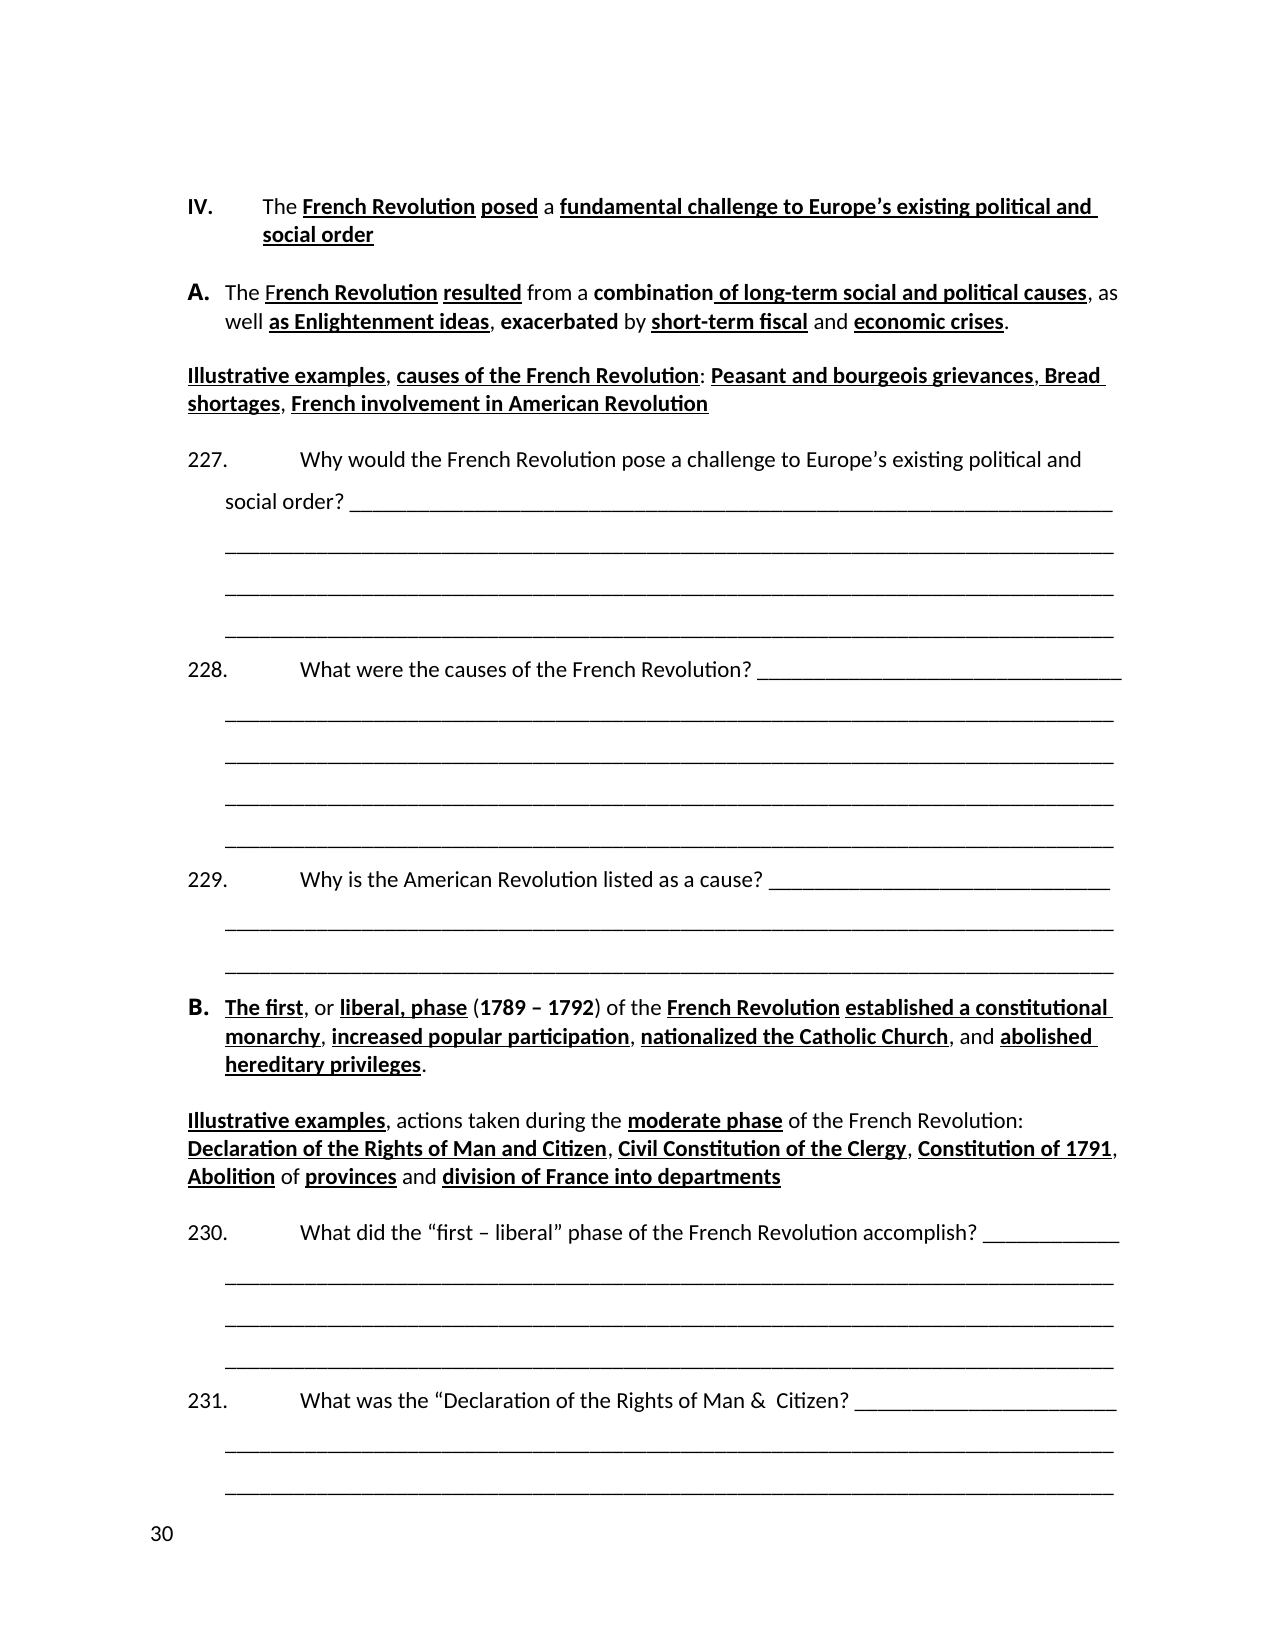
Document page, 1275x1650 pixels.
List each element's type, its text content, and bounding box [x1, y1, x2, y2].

list What did the “first – liberal” phase of the French Revolution accomplish? ____________ __________________________________________________________________________________________________________________________________________________________________________________________________________________________________________ [187, 1218, 1125, 1372]
list Why would the French Revolution pose a challenge to Europe’s existing political and social order? ___________________________________________________________________ __________________________________________________________________________________________________________________________________________________________________________________________________________________________________________ [187, 445, 1125, 641]
list The first, or liberal, phase (1789 – 1792) of the French Revolution established a constitutional monarchy, increased popular participation, nationalized the Catholic Church, and abolished hereditary privileges. [187, 991, 1125, 1078]
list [187, 1386, 1125, 1498]
list Why is the American Revolution listed as a cause? ______________________________ ____________________________________________________________________________________________________________________________________________________________ [187, 865, 1125, 977]
list The French Revolution resulted from a combination of long-term social and political causes, as well as Enlightenment ideas, exacerbated by short-term fiscal and economic crises. [187, 276, 1125, 335]
list What were the causes of the French Revolution? ________________________________ ________________________________________________________________________________________________________________________________________________________________________________________________________________________________________________________________________________________________________________________ [187, 655, 1125, 851]
text Illustrative examples, causes of the French Revolution: Peasant and bourgeois grievances, Bread shortages, French involvement in American Revolution [187, 361, 1125, 417]
text Illustrative examples, actions taken during the moderate phase of the French Revolution: Declaration of the Rights of Man and Citizen, Civil Constitution of the Clergy, Constitution of 1791, Abolition of provinces and division of France into departments [187, 1106, 1125, 1190]
list The French Revolution posed a fundamental challenge to Europe’s existing political and social order [187, 192, 1125, 248]
